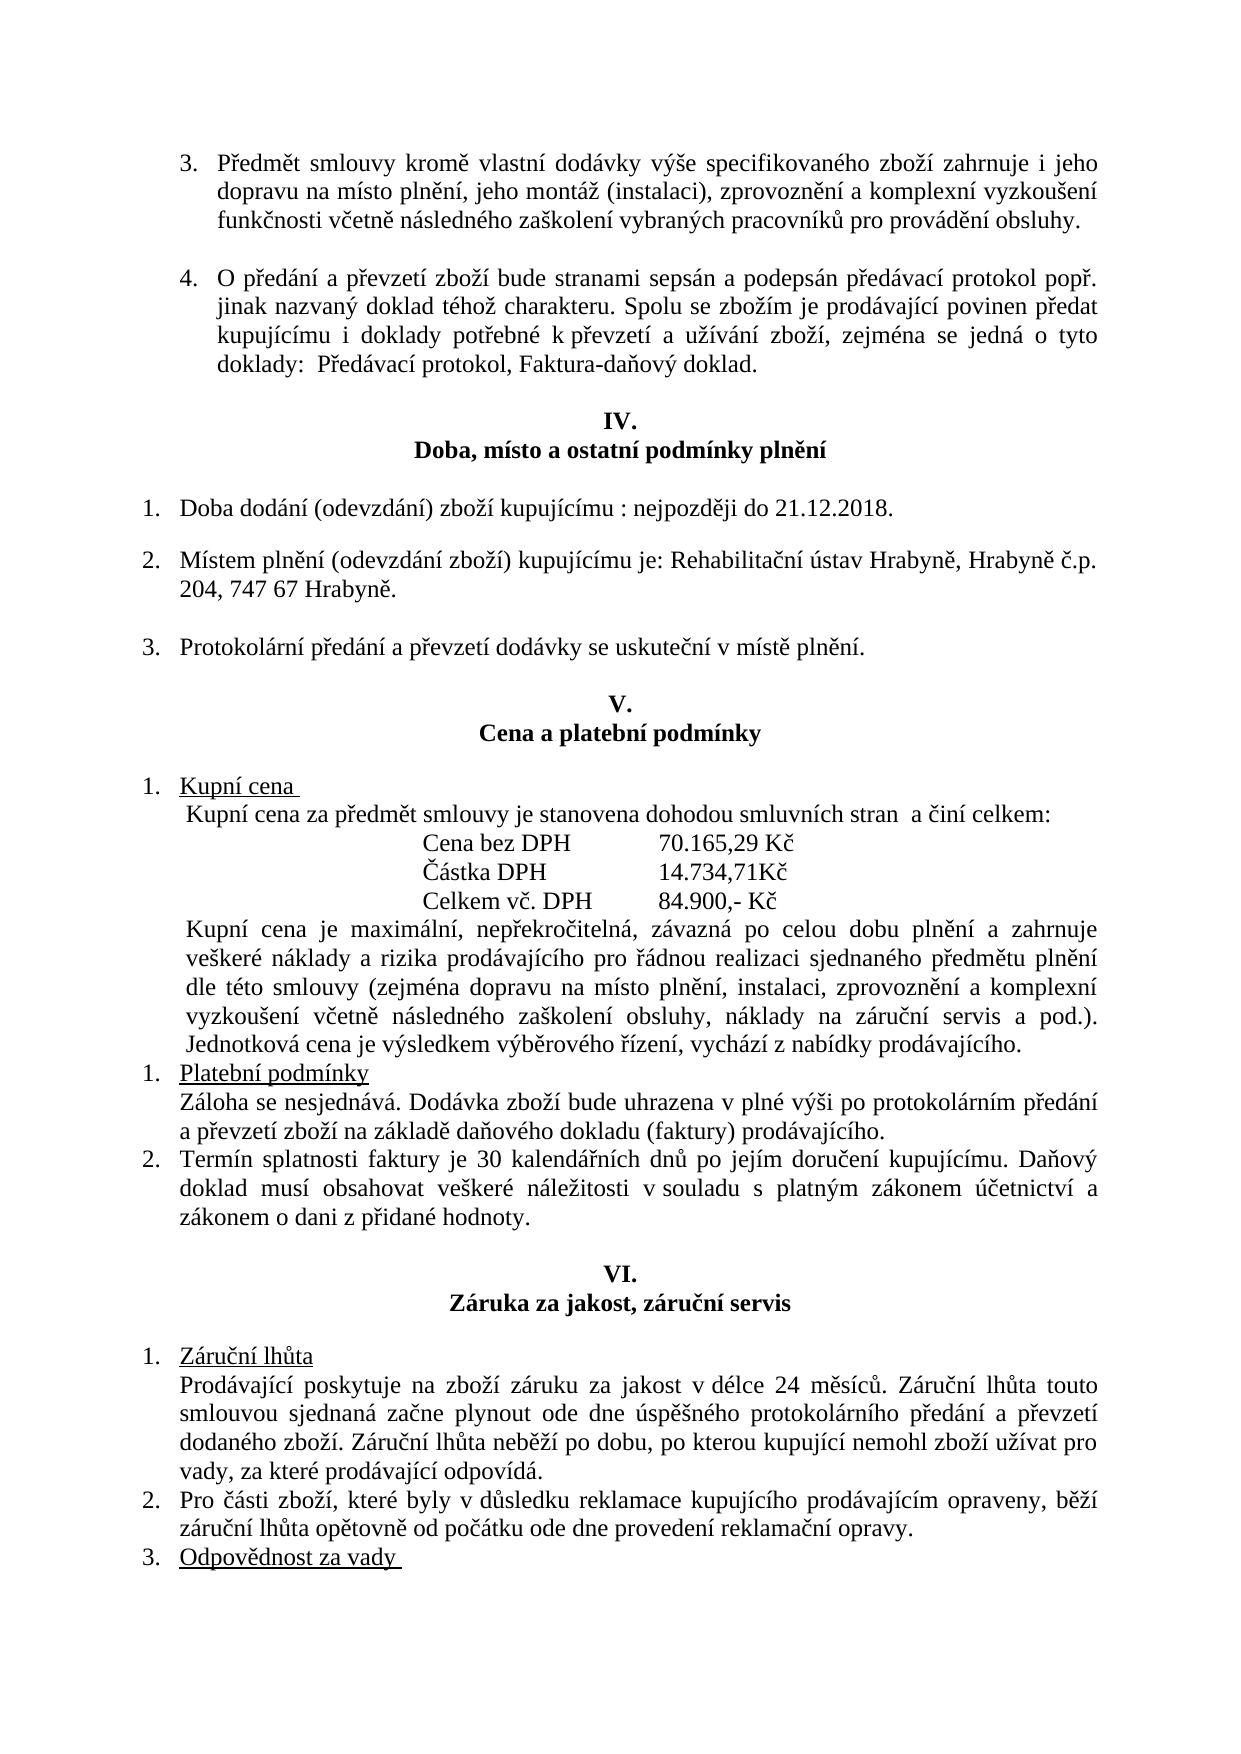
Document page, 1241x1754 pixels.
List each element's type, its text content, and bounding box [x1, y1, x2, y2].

text Prodávající poskytuje na zboží záruku za jakost v délce 24 měsíců. Záruční lhůta touto smlouvou sjednaná začne plynout ode dne úspěšného protokolárního předání a převzetí dodaného zboží. Záruční lhůta neběží po dobu, po kterou kupující nemohl zboží užívat pro vady, za které prodávající odpovídá. [179, 1370, 1098, 1485]
list Záruční lhůta [142, 1341, 1098, 1370]
text VI. [142, 1259, 1098, 1288]
list O předání a převzetí zboží bude stranami sepsán a podepsán předávací protokol popř. jinak nazvaný doklad téhož charakteru. Spolu se zbožím je prodávající povinen předat kupujícímu i doklady potřebné k převzetí a užívání zboží, zejména se jedná o tyto doklady: Předávací protokol, Faktura-daňový doklad. [179, 263, 1098, 378]
text Celkem vč. DPH 84.900,- Kč [378, 886, 1098, 914]
list Protokolární předání a převzetí dodávky se uskuteční v místě plnění. [142, 632, 1098, 661]
list Odpovědnost za vady [142, 1542, 1098, 1571]
text V. [142, 689, 1098, 718]
text Záloha se nesjednává. Dodávka zboží bude uhrazena v plné výši po protokolárním předání a převzetí zboží na základě daňového dokladu (faktury) prodávajícího. [179, 1087, 1098, 1144]
list Doba dodání (odevzdání) zboží kupujícímu : nejpozději do 21.12.2018. [142, 493, 1098, 521]
list Platební podmínky [142, 1058, 1098, 1087]
text Cena bez DPH 70.165,29 Kč [378, 828, 1098, 857]
text IV. [142, 406, 1098, 435]
list Místem plnění (odevzdání zboží) kupujícímu je: Rehabilitační ústav Hrabyně, Hrabyně č.p. 204, 747 67 Hrabyně. [142, 546, 1098, 603]
list Předmět smlouvy kromě vlastní dodávky výše specifikovaného zboží zahrnuje i jeho dopravu na místo plnění, jeho montáž (instalaci), zprovoznění a komplexní vyzkoušení funkčnosti včetně následného zaškolení vybraných pracovníků pro provádění obsluhy. [179, 148, 1098, 234]
text Doba, místo a ostatní podmínky plnění [142, 435, 1098, 464]
list Kupní cena [142, 771, 1098, 799]
list Termín splatnosti faktury je 30 kalendářních dnů po jejím doručení kupujícímu. Daňový doklad musí obsahovat veškeré náležitosti v souladu s platným zákonem účetnictví a zákonem o dani z přidané hodnoty. [142, 1144, 1098, 1231]
text Kupní cena je maximální, nepřekročitelná, závazná po celou dobu plnění a zahrnuje veškeré náklady a rizika prodávajícího pro řádnou realizaci sjednaného předmětu plnění dle této smlouvy (zejména dopravu na místo plnění, instalaci, zprovoznění a komplexní vyzkoušení včetně následného zaškolení obsluhy, náklady na záruční servis a pod.). Jednotková cena je výsledkem výběrového řízení, vychází z nabídky prodávajícího. [186, 914, 1098, 1058]
text Cena a platební podmínky [142, 718, 1098, 747]
text Záruka za jakost, záruční servis [142, 1288, 1098, 1317]
text Částka DPH 14.734,71Kč [378, 857, 1098, 886]
list Pro části zboží, které byly v důsledku reklamace kupujícího prodávajícím opraveny, běží záruční lhůta opětovně od počátku ode dne provedení reklamační opravy. [142, 1485, 1098, 1542]
text Kupní cena za předmět smlouvy je stanovena dohodou smluvních stran a činí celkem: [186, 799, 1098, 828]
